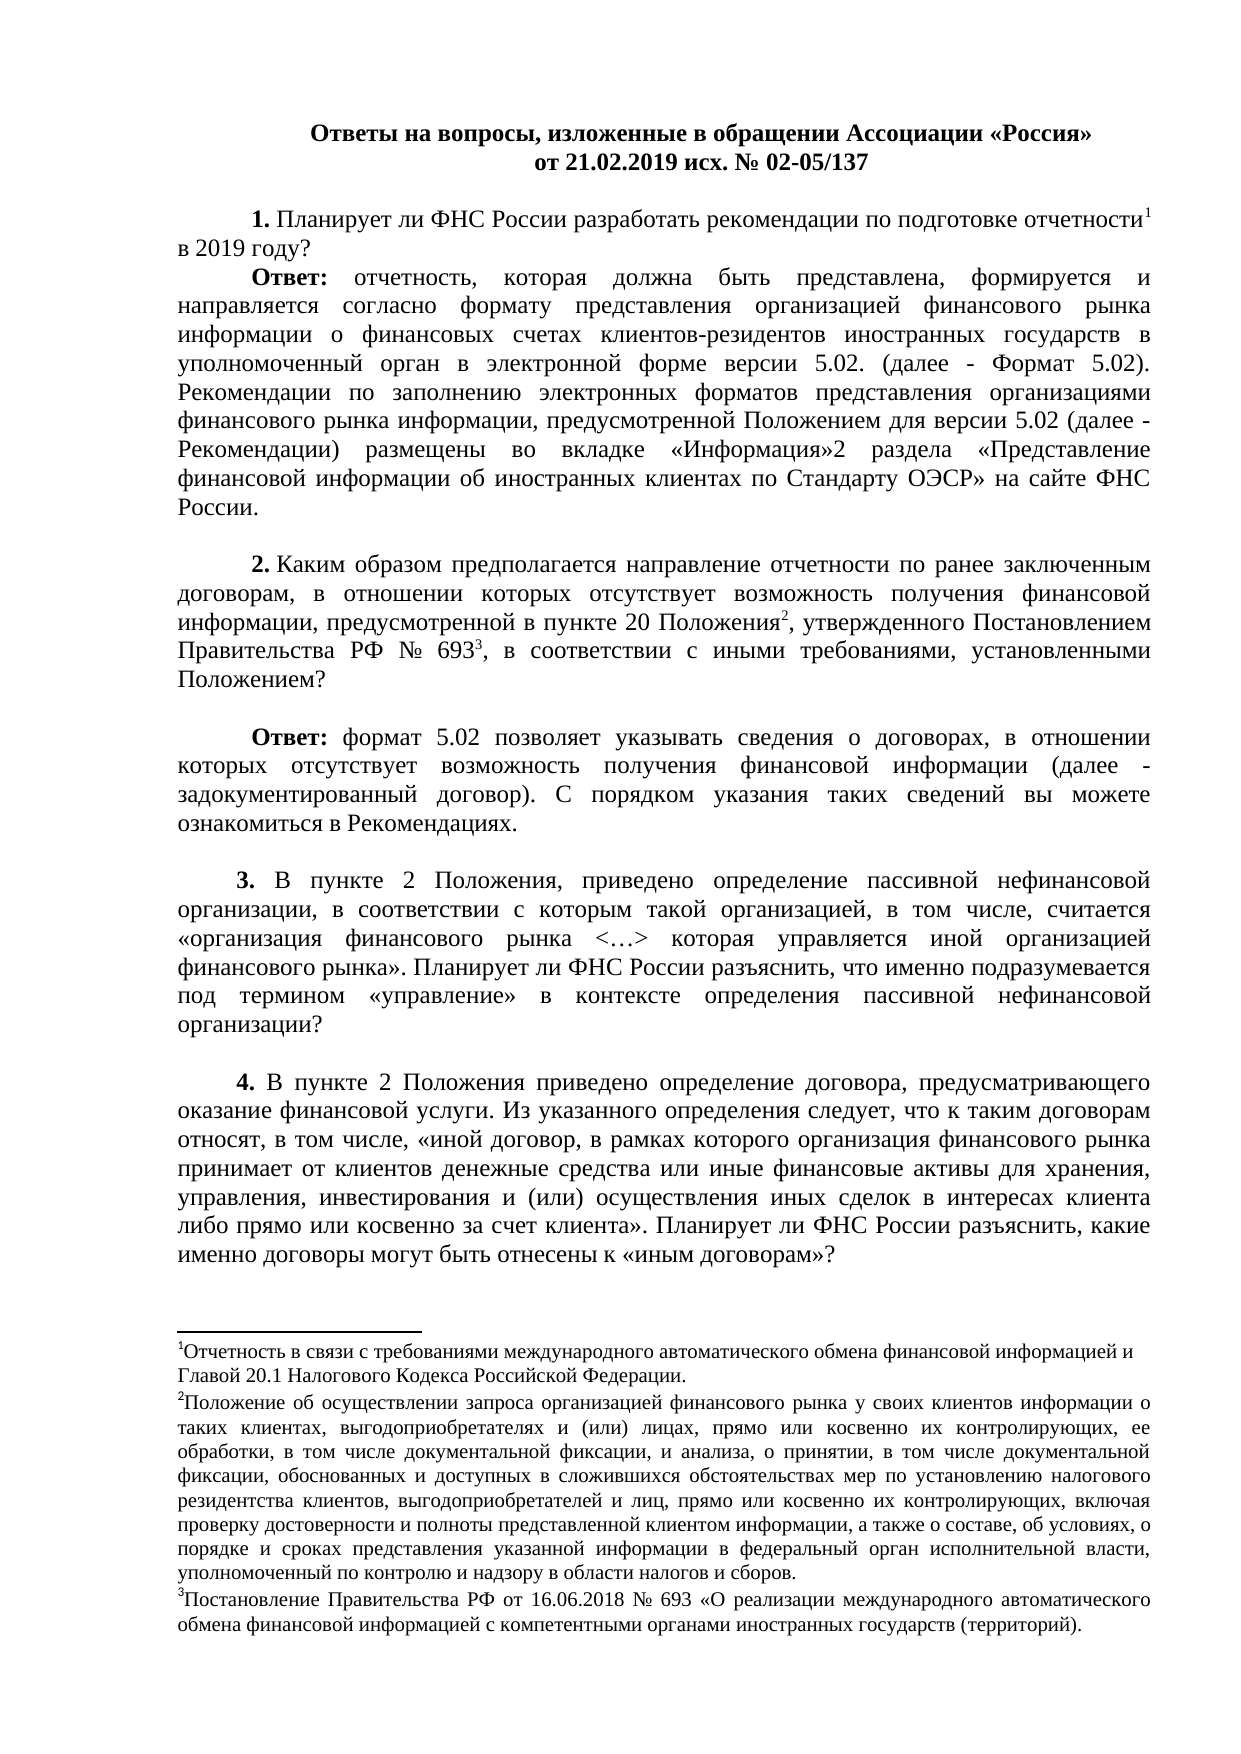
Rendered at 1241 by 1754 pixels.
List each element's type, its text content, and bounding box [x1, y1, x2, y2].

list 2. Каким образом предполагается направление отчетности по ранее заключенным договорам, в отношении которых отсутствует возможность получения финансовой информации, предусмотренной в пункте 20 Положения, утвержденного Постановлением Правительства РФ № 693, в соответствии с иными требованиями, установленными Положением? [177, 549, 1152, 693]
text Ответ: формат 5.02 позволяет указывать сведения о договорах, в отношении которых отсутствует возможность получения финансовой информации (далее - задокументированный договор). С порядком указания таких сведений вы можете ознакомиться в Рекомендациях. [177, 722, 1152, 837]
list 1. Планирует ли ФНС России разработать рекомендации по подготовке отчетности в 2019 году? [177, 204, 1152, 262]
list 4. В пункте 2 Положения приведено определение договора, предусматривающего оказание финансовой услуги. Из указанного определения следует, что к таким договорам относят, в том числе, «иной договор, в рамках которого организация финансового рынка принимает от клиентов денежные средства или иные финансовые активы для хранения, управления, инвестирования и (или) осуществления иных сделок в интересах клиента либо прямо или косвенно за счет клиента». Планирует ли ФНС России разъяснить, какие именно договоры могут быть отнесены к «иным договорам»? [177, 1067, 1152, 1268]
list 3. В пункте 2 Положения, приведено определение пассивной нефинансовой организации, в соответствии с которым такой организацией, в том числе, считается «организация финансового рынка <…> которая управляется иной организацией финансового рынка». Планирует ли ФНС России разъяснить, что именно подразумевается под термином «управление» в контексте определения пассивной нефинансовой организации? [177, 866, 1152, 1038]
list Ответ: отчетность, которая должна быть представлена, формируется и направляется согласно формату представления организацией финансового рынка информации о финансовых счетах клиентов-резидентов иностранных государств в уполномоченный орган в электронной форме версии 5.02. (далее - Формат 5.02). Рекомендации по заполнению электронных форматов представления организациями финансового рынка информации, предусмотренной Положением для версии 5.02 (далее - Рекомендации) размещены во вкладке «Информация»2 раздела «Представление финансовой информации об иностранных клиентах по Стандарту ОЭСР» на сайте ФНС России. [177, 262, 1152, 521]
text от 21.02.2019 исх. № 02-05/137 [251, 147, 1152, 176]
text Ответы на вопросы, изложенные в обращении Ассоциации «Россия» [251, 118, 1152, 147]
